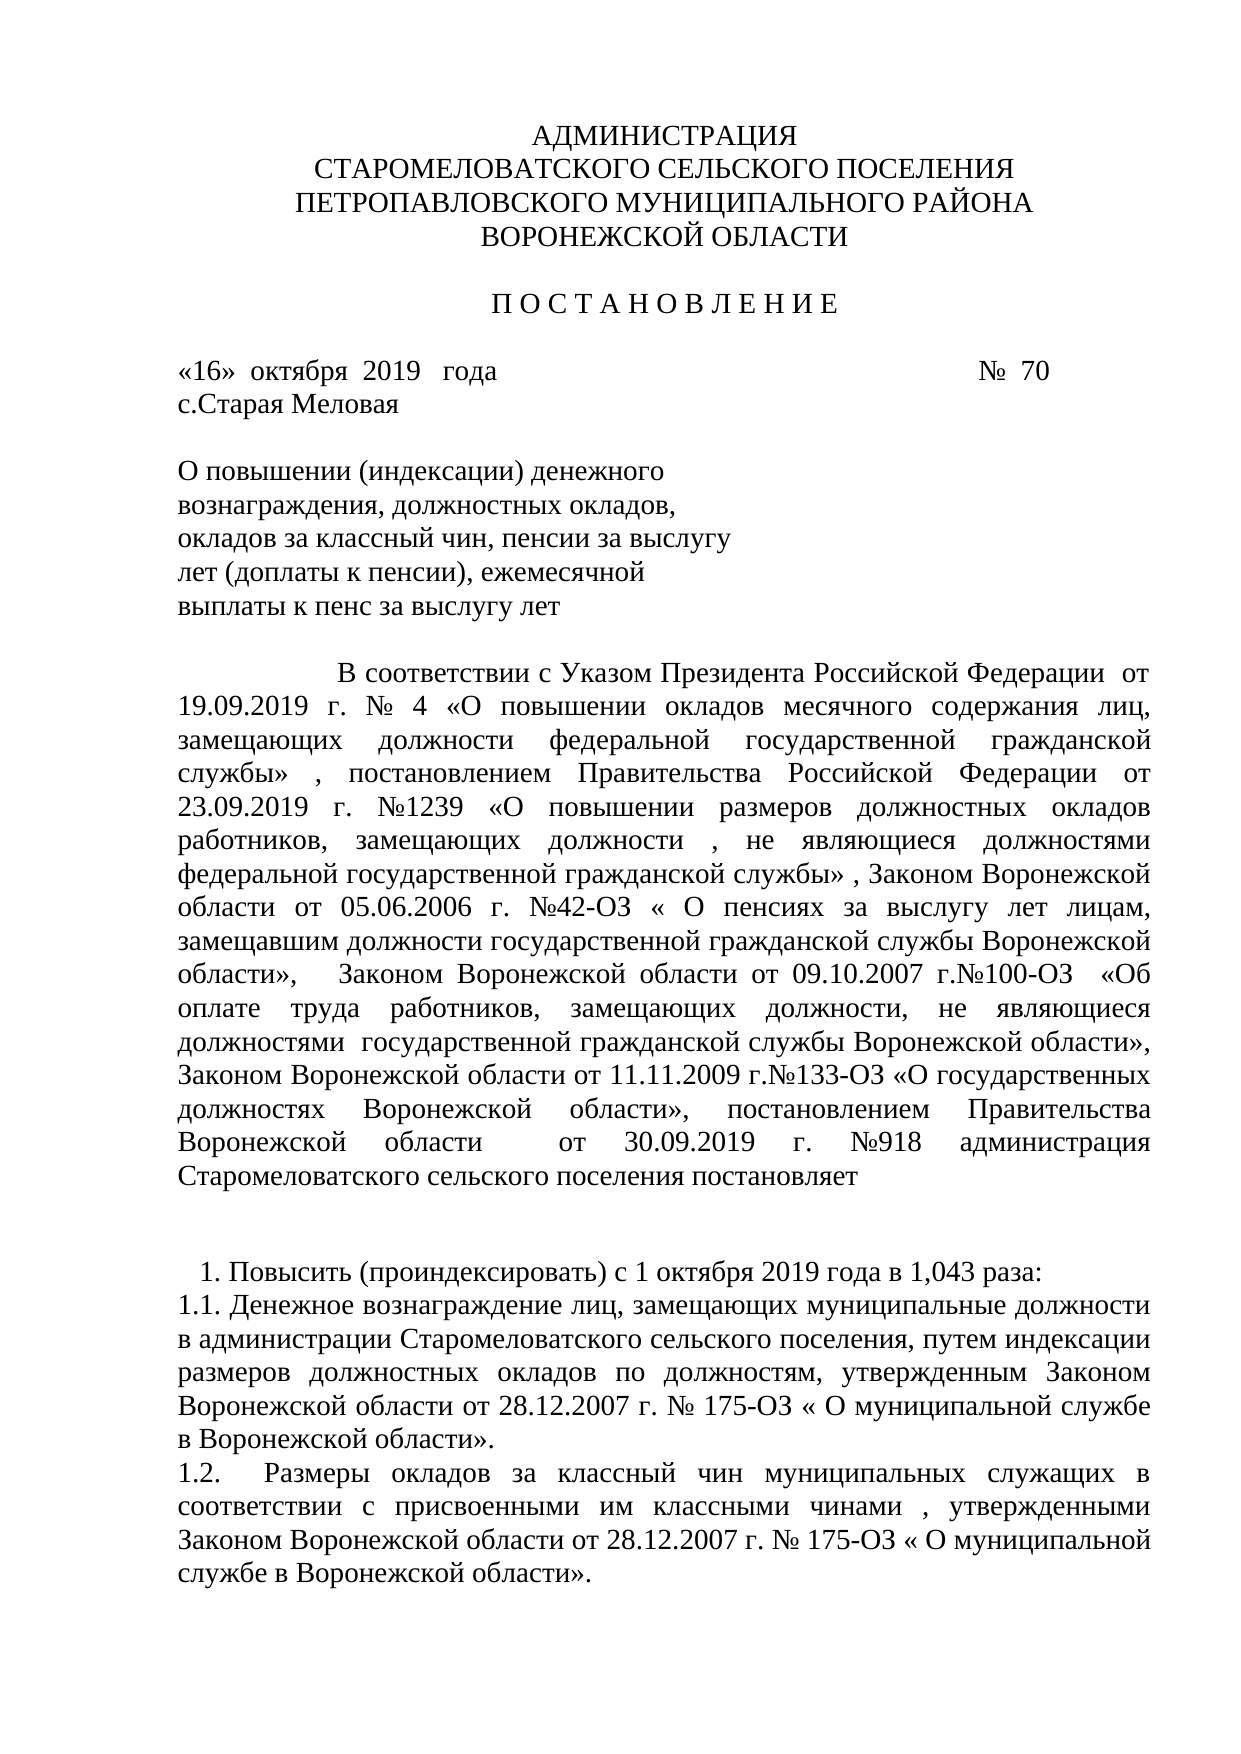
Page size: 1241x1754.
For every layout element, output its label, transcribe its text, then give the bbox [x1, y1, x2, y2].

text окладов за классный чин, пенсии за выслугу [177, 521, 1152, 554]
text лет (доплаты к пенсии), ежемесячной [177, 554, 1152, 588]
text вознаграждения, должностных окладов, [177, 487, 1152, 521]
text АДМИНИСТРАЦИЯ [177, 118, 1152, 152]
text П О С Т А Н О В Л Е Н И Е [177, 286, 1152, 319]
text СТАРОМЕЛОВАТСКОГО СЕЛЬСКОГО ПОСЕЛЕНИЯ ПЕТРОПАВЛОВСКОГО МУНИЦИПАЛЬНОГО РАЙОНА [177, 152, 1152, 219]
text 1. Повысить (проиндексировать) с 1 октября 2019 года в 1,043 раза: [177, 1254, 1152, 1287]
text с.Старая Меловая [177, 386, 1152, 420]
text выплаты к пенс за выслугу лет [177, 588, 1152, 621]
text О повышении (индексации) денежного [177, 453, 1152, 487]
text ВОРОНЕЖСКОЙ ОБЛАСТИ [177, 219, 1152, 252]
text В соответствии с Указом Президента Российской Федерации от 19.09.2019 г. № 4 «О повышении окладов месячного содержания лиц, замещающих должности федеральной государственной гражданской службы» , постановлением Правительства Российской Федерации от 23.09.2019 г. №1239 «О повышении размеров должностных окладов работников, замещающих должности , не являющиеся должностями федеральной государственной гражданской службы» , Законом Воронежской области от 05.06.2006 г. №42-ОЗ « О пенсиях за выслугу лет лицам, замещавшим должности государственной гражданской службы Воронежской области», Законом Воронежской области от 09.10.2007 г.№100-ОЗ «Об оплате труда работников, замещающих должности, не являющиеся должностями государственной гражданской службы Воронежской области», Законом Воронежской области от 11.11.2009 г.№133-ОЗ «О государственных должностях Воронежской области», постановлением Правительства Воронежской области от 30.09.2019 г. №918 администрация Старомеловатского сельского поселения постановляет [177, 655, 1152, 1191]
text «16» октября 2019 года № 70 [177, 353, 1152, 386]
text 1.1. Денежное вознаграждение лиц, замещающих муниципальные должности в администрации Старомеловатского сельского поселения, путем индексации размеров должностных окладов по должностям, утвержденным Законом Воронежской области от 28.12.2007 г. № 175-ОЗ « О муниципальной службе в Воронежской области». [177, 1287, 1152, 1455]
text 1.2. Размеры окладов за классный чин муниципальных служащих в соответствии с присвоенными им классными чинами , утвержденными Законом Воронежской области от 28.12.2007 г. № 175-ОЗ « О муниципальной службе в Воронежской области». [177, 1455, 1152, 1589]
